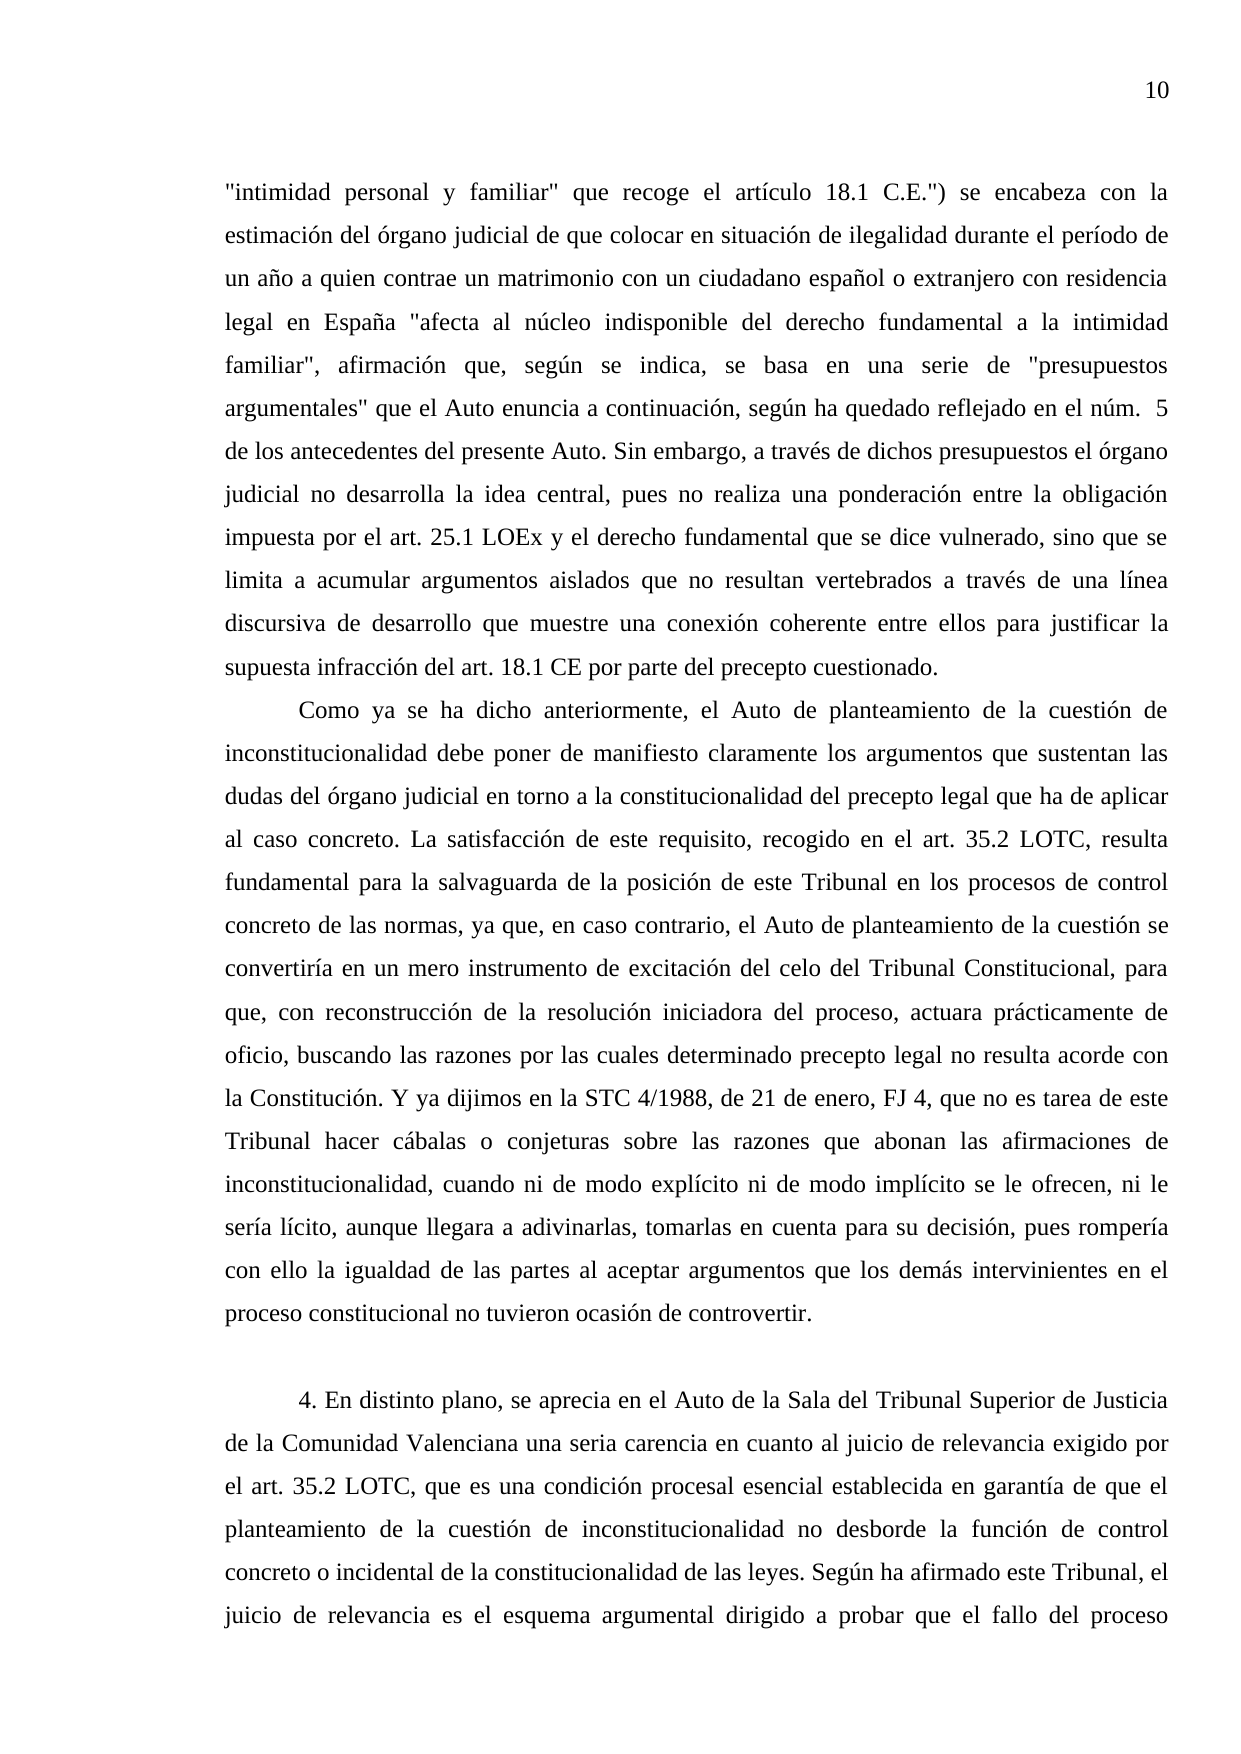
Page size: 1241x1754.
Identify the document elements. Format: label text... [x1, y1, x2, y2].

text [224, 177, 1169, 680]
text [224, 1385, 1169, 1629]
text Como ya se ha dicho anteriormente, el Auto de planteamiento de la cuestión de inconstitucionalidad debe poner de manifiesto claramente los argumentos que sustentan las dudas del órgano judicial en torno a la constitucionalidad del precepto legal que ha de aplicar al caso concreto. La satisfacción de este requisito, recogido en el art. 35.2 LOTC, resulta fundamental para la salvaguarda de la posición de este Tribunal en los procesos de control concreto de las normas, ya que, en caso contrario, el Auto de planteamiento de la cuestión se convertiría en un mero instrumento de excitación del celo del Tribunal Constitucional, para que, con reconstrucción de la resolución iniciadora del proceso, actuara prácticamente de oficio, buscando las razones por las cuales determinado precepto legal no resulta acorde con la Constitución. Y ya dijimos en la STC 4/1988, de 21 de enero, FJ 4, que no es tarea de este Tribunal hacer cábalas o conjeturas sobre las razones que abonan las afirmaciones de inconstitucionalidad, cuando ni de modo explícito ni de modo implícito se le ofrecen, ni le sería lícito, aunque llegara a adivinarlas, tomarlas en cuenta para su decisión, pues rompería con ello la igualdad de las partes al aceptar argumentos que los demás intervinientes en el proceso constitucional no tuvieron ocasión de controvertir. [224, 695, 1169, 1327]
